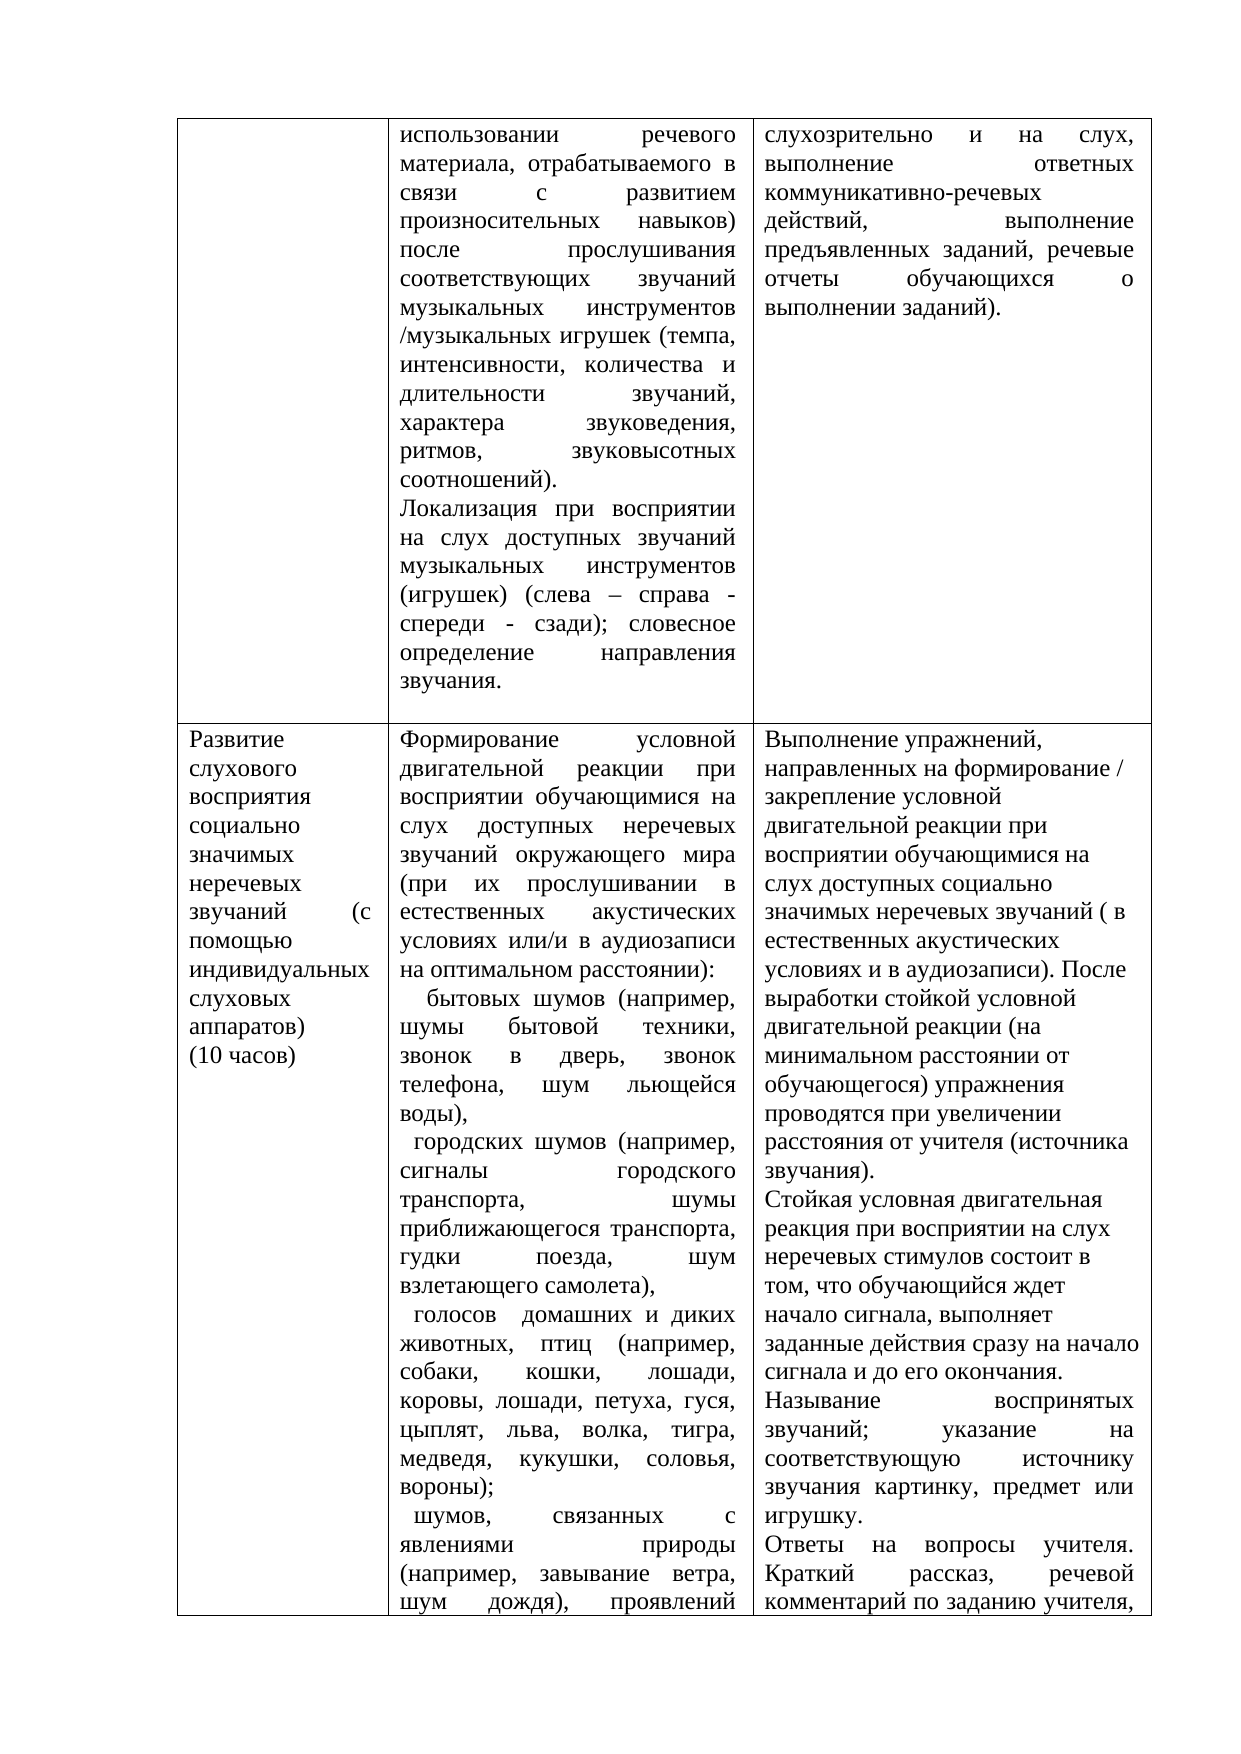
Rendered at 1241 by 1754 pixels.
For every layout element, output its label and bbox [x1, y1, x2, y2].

table_cell [754, 724, 1151, 1615]
table_cell [389, 724, 753, 1615]
table_cell [178, 119, 388, 723]
table_cell [389, 119, 753, 723]
table_cell [178, 724, 388, 1615]
table_cell [754, 119, 1151, 723]
